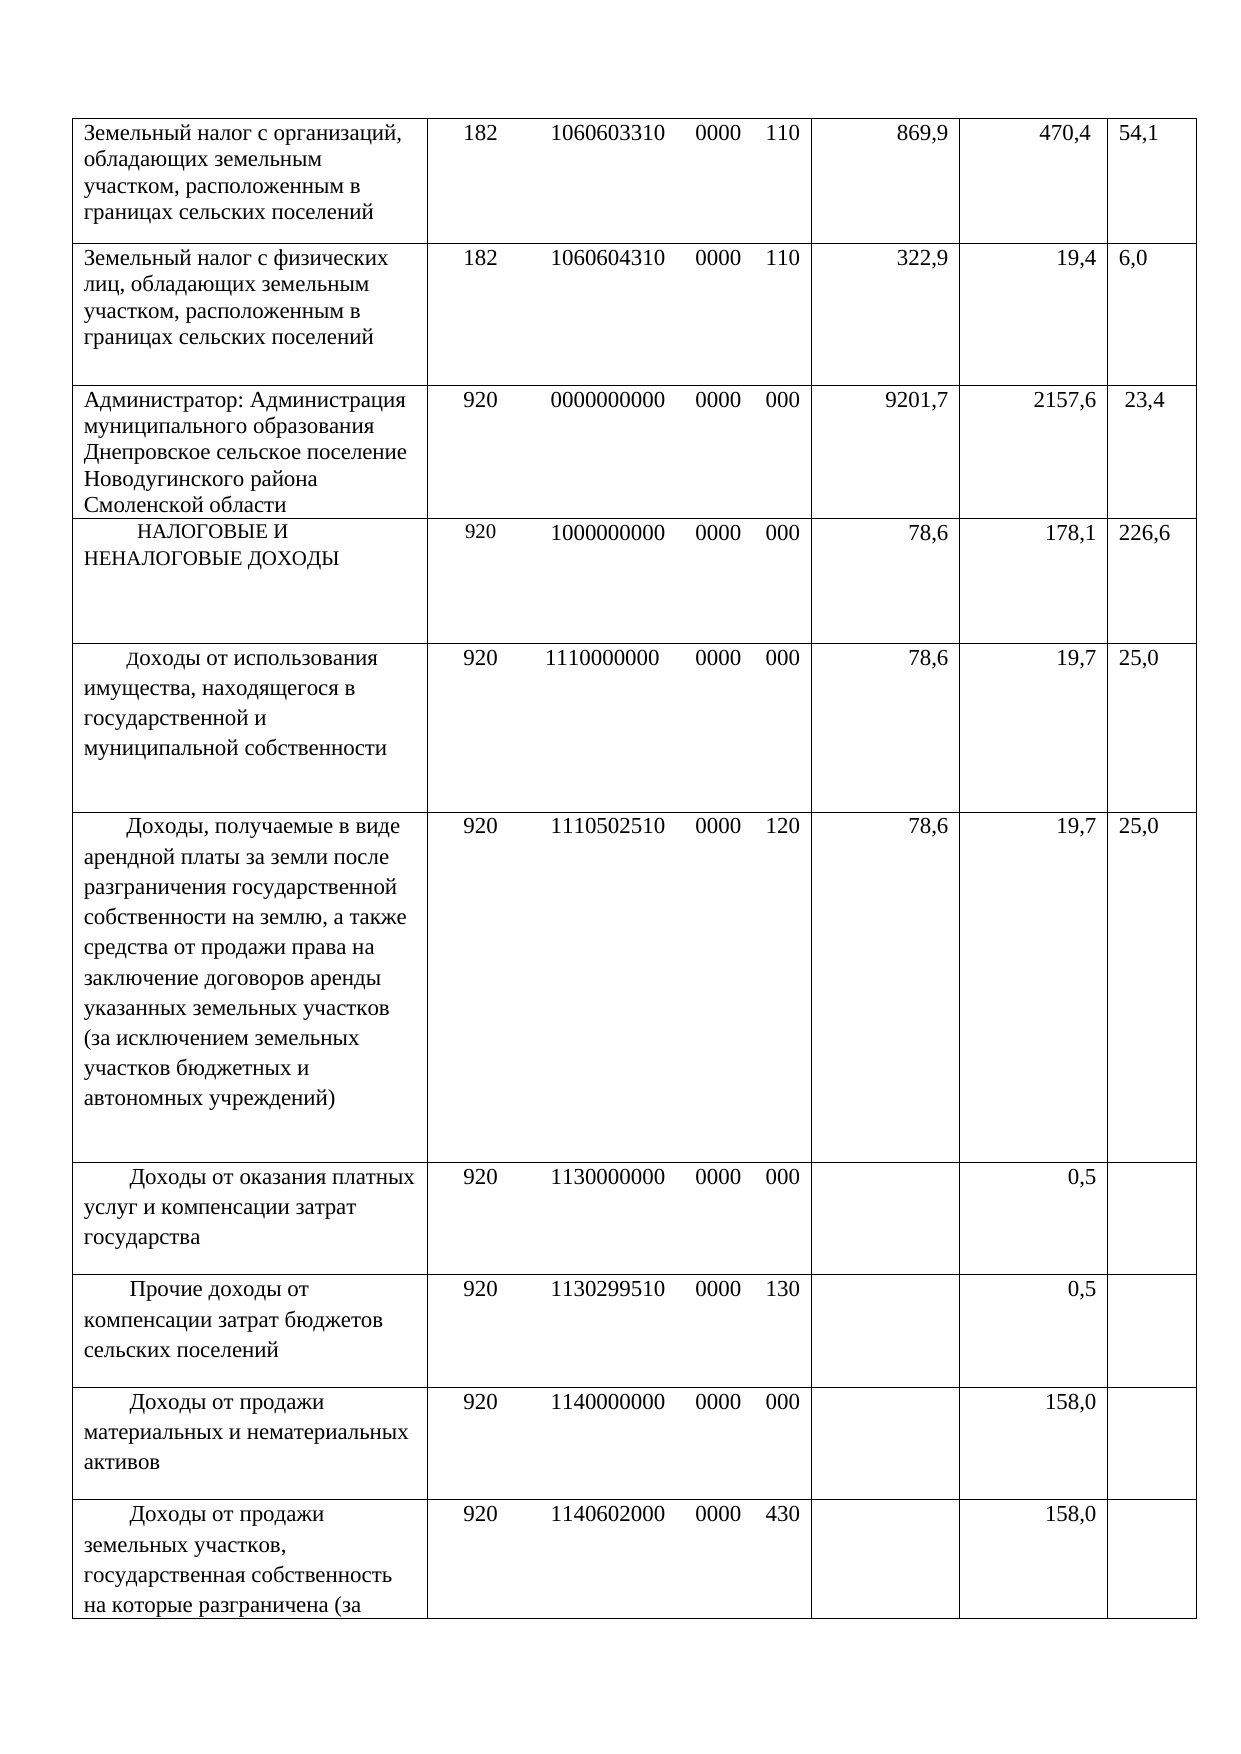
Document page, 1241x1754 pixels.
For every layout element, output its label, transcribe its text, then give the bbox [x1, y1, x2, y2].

table_cell Земельный налог с организаций, обладающих земельным участком, расположенным в границах сельских поселений [73, 119, 427, 243]
table_cell 0000000000 [534, 386, 682, 517]
table_cell 1110502510 [534, 813, 682, 1162]
table_cell 9201,7 [812, 386, 959, 517]
table_cell 182 [428, 244, 533, 385]
table_cell 920 [428, 1388, 533, 1499]
table_cell 158,0 [960, 1388, 1107, 1499]
table_cell 920 [428, 1163, 533, 1274]
table_cell 25,0 [1108, 813, 1196, 1162]
table_cell Доходы, получаемые в виде арендной платы за земли после разграничения государственной собственности на землю, а также средства от продажи права на заключение договоров аренды указанных земельных участков (за исключением земельных участков бюджетных и автономных учреждений) [73, 813, 427, 1162]
table_cell Доходы от оказания платных услуг и компенсации затрат государства [73, 1163, 427, 1274]
table_cell 2157,6 [960, 386, 1107, 517]
table_cell [1108, 1275, 1196, 1387]
table_cell 1110000000 [534, 644, 682, 812]
table_cell 0,5 [960, 1163, 1107, 1274]
table_cell 920 [428, 1275, 533, 1387]
table_cell Доходы от использования имущества, находящегося в государственной и муниципальной собственности [73, 644, 427, 812]
table_cell 000 [754, 519, 811, 642]
table_cell 130 [754, 1275, 811, 1387]
table_cell НАЛОГОВЫЕ И НЕНАЛОГОВЫЕ ДОХОДЫ [73, 519, 427, 642]
table_cell 920 [428, 644, 533, 812]
table_cell 1000000000 [534, 519, 682, 642]
table_cell 430 [754, 1500, 811, 1617]
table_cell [73, 1500, 427, 1617]
table_cell 1140602000 [534, 1500, 682, 1617]
table_cell 000 [754, 644, 811, 812]
table_cell 19,7 [960, 813, 1107, 1162]
table_cell [812, 1500, 959, 1617]
table_cell [812, 1275, 959, 1387]
table_cell Доходы от продажи материальных и нематериальных активов [73, 1388, 427, 1499]
table_cell 920 [428, 519, 533, 642]
table_cell 226,6 [1108, 519, 1196, 642]
table_cell 322,9 [812, 244, 959, 385]
table_cell [812, 1163, 959, 1274]
table_cell 869,9 [812, 119, 959, 243]
table_cell 0000 [682, 1275, 754, 1387]
table_cell [1108, 1388, 1196, 1499]
table_cell 920 [428, 386, 533, 517]
table_cell Прочие доходы от компенсации затрат бюджетов сельских поселений [73, 1275, 427, 1387]
table_cell 0000 [682, 1388, 754, 1499]
table_cell 78,6 [812, 813, 959, 1162]
table_cell 1130299510 [534, 1275, 682, 1387]
table_cell 110 [754, 244, 811, 385]
table_cell 1060604310 [534, 244, 682, 385]
table_cell 25,0 [1108, 644, 1196, 812]
table_cell [812, 1388, 959, 1499]
table_cell 920 [428, 813, 533, 1162]
table_cell 000 [754, 1388, 811, 1499]
table_cell 0000 [682, 813, 754, 1162]
table_cell [1108, 1500, 1196, 1617]
table_cell 54,1 [1108, 119, 1196, 243]
table_cell 0000 [682, 244, 754, 385]
table_cell 0000 [682, 119, 754, 243]
table_cell 000 [754, 1163, 811, 1274]
table_cell 920 [428, 1500, 533, 1617]
table_cell Администратор: Администрация муниципального образования Днепровское сельское поселение Новодугинского района Смоленской области [73, 386, 427, 517]
table_cell 000 [754, 386, 811, 517]
table_cell 0,5 [960, 1275, 1107, 1387]
table_cell 0000 [682, 644, 754, 812]
table_cell 6,0 [1108, 244, 1196, 385]
table_cell 178,1 [960, 519, 1107, 642]
table_cell 0000 [682, 1500, 754, 1617]
table_cell [1108, 1163, 1196, 1274]
table_cell 19,7 [960, 644, 1107, 812]
table_cell 1130000000 [534, 1163, 682, 1274]
table_cell 1060603310 [534, 119, 682, 243]
table_cell 23,4 [1108, 386, 1196, 517]
table_cell 470,4 [960, 119, 1107, 243]
table_cell 120 [754, 813, 811, 1162]
table_cell 1140000000 [534, 1388, 682, 1499]
table_cell 78,6 [812, 644, 959, 812]
table_cell 158,0 [960, 1500, 1107, 1617]
table_cell 0000 [682, 386, 754, 517]
table_cell 78,6 [812, 519, 959, 642]
table_cell 0000 [682, 1163, 754, 1274]
table_cell 0000 [682, 519, 754, 642]
table_cell 110 [754, 119, 811, 243]
table_cell 182 [428, 119, 533, 243]
table_cell Земельный налог с физических лиц, обладающих земельным участком, расположенным в границах сельских поселений [73, 244, 427, 385]
table_cell 19,4 [960, 244, 1107, 385]
